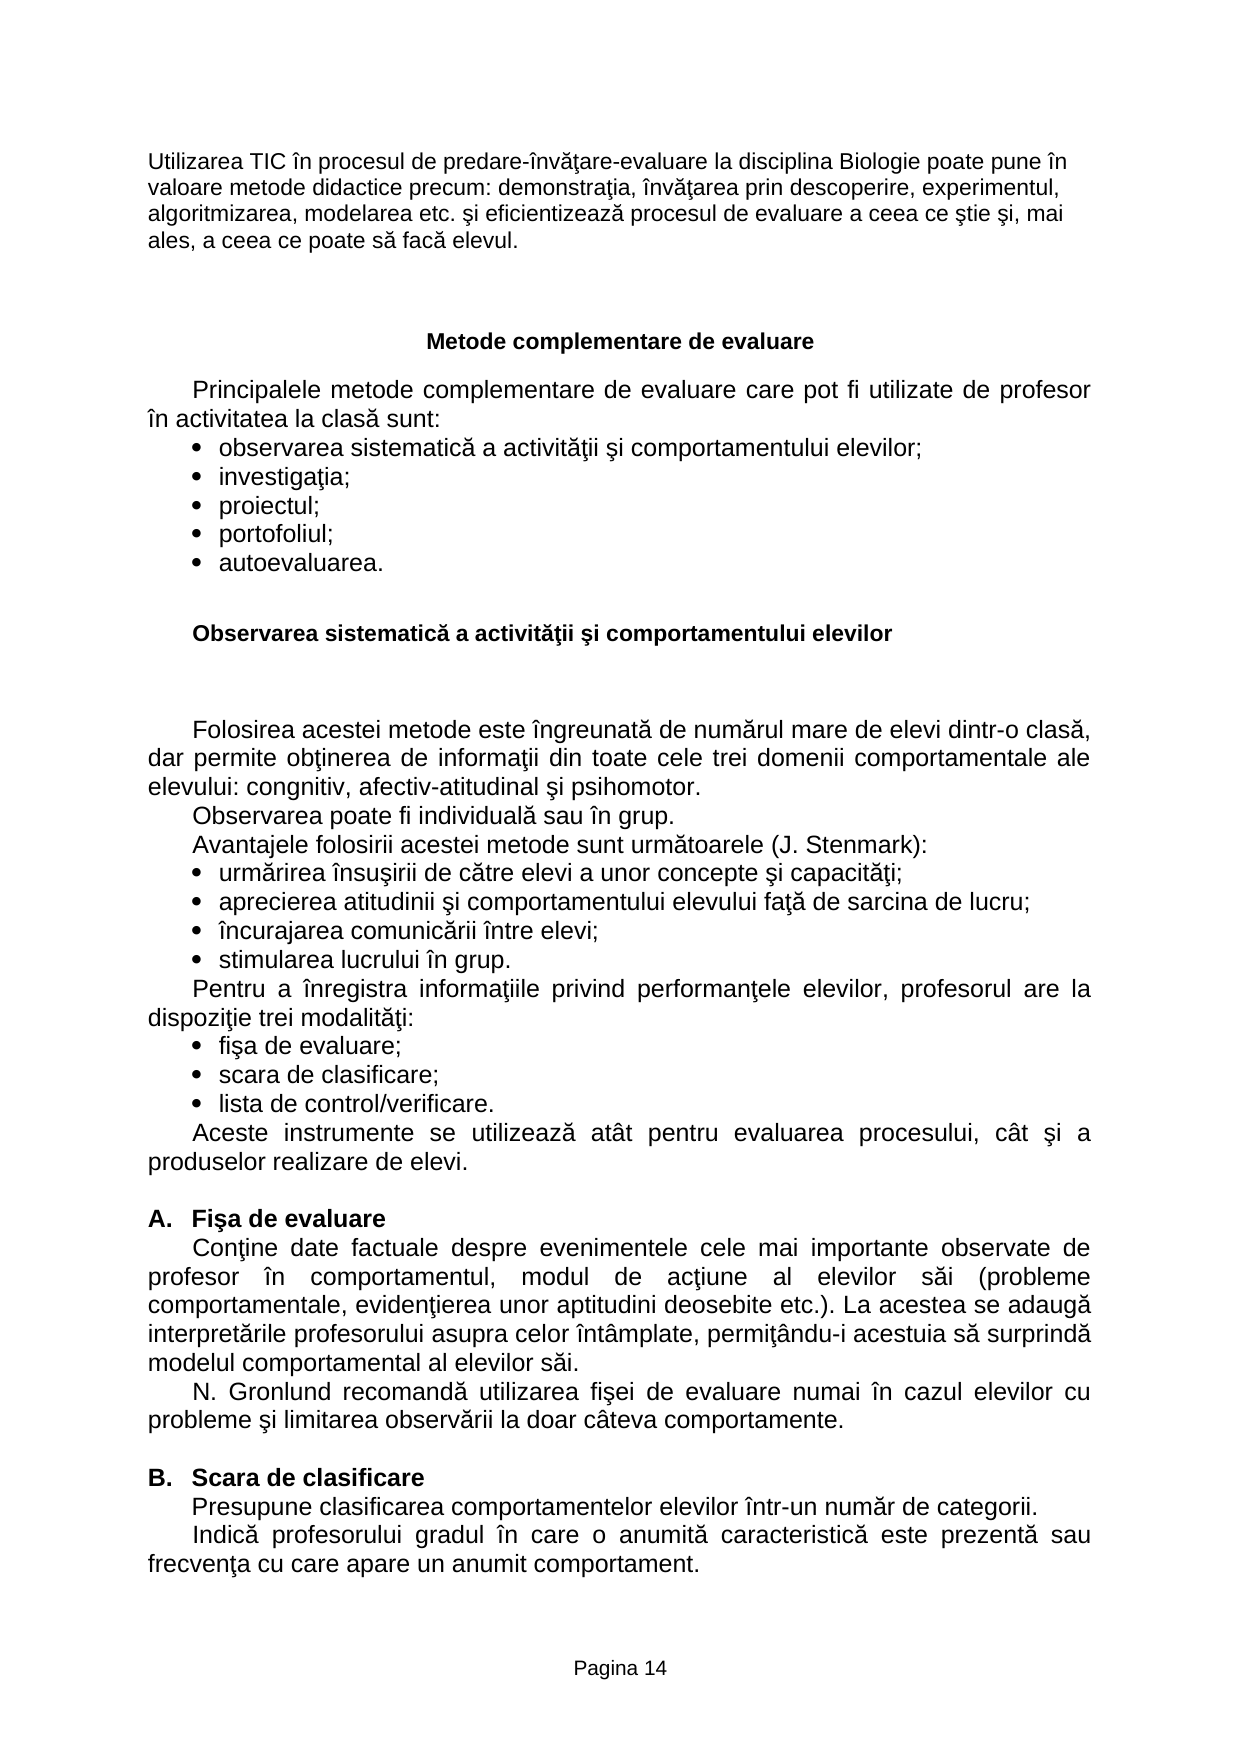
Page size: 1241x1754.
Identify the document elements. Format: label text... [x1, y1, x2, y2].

list stimularea lucrului în grup. [192, 945, 1093, 974]
text Principalele metode complementare de evaluare care pot fi utilizate de profesor în activitatea la clasă sunt: [148, 375, 1093, 433]
list scara de clasificare; [192, 1060, 1093, 1089]
text N. Gronlund recomandă utilizarea fişei de evaluare numai în cazul elevilor cu probleme şi limitarea observării la doar câteva comportamente. [148, 1377, 1093, 1434]
text Folosirea acestei metode este îngreunată de numărul mare de elevi dintr-o clasă, dar permite obţinerea de informaţii din toate cele trei domenii comportamentale ale elevului: congnitiv, afectiv-atitudinal şi psihomotor. [148, 715, 1093, 801]
text Indică profesorului gradul în care o anumită caracteristică este prezentă sau frecvenţa cu care apare un anumit comportament. [148, 1520, 1093, 1578]
list aprecierea atitudinii şi comportamentului elevului faţă de sarcina de lucru; [192, 887, 1093, 916]
list fişa de evaluare; [192, 1031, 1093, 1060]
list Scara de clasificare [148, 1463, 1093, 1492]
list proiectul; [192, 491, 1093, 519]
list încurajarea comunicării între elevi; [192, 916, 1093, 945]
text Aceste instrumente se utilizează atât pentru evaluarea procesului, cât şi a produselor realizare de elevi. [148, 1118, 1093, 1175]
list portofoliul; [192, 519, 1093, 548]
text Metode complementare de evaluare [148, 328, 1093, 354]
list autoevaluarea. [192, 548, 1093, 577]
text Utilizarea TIC în procesul de predare-învăţare-evaluare la disciplina Biologie poate pune în valoare metode didactice precum: demonstraţia, învăţarea prin descoperire, experimentul, algoritmizarea, modelarea etc. şi eficientizează procesul de evaluare a ceea ce ştie şi, mai ales, a ceea ce poate să facă elevul. [148, 148, 1093, 253]
list lista de control/verificare. [192, 1089, 1093, 1118]
list observarea sistematică a activităţii şi comportamentului elevilor; [192, 433, 1093, 462]
list urmărirea însuşirii de către elevi a unor concepte şi capacităţi; [192, 858, 1093, 887]
text Avantajele folosirii acestei metode sunt următoarele (J. Stenmark): [148, 830, 1093, 858]
text Pentru a înregistra informaţiile privind performanţele elevilor, profesorul are la dispoziţie trei modalităţi: [148, 974, 1093, 1031]
text Observarea poate fi individuală sau în grup. [148, 801, 1093, 830]
text Conţine date factuale despre evenimentele cele mai importante observate de profesor în comportamentul, modul de acţiune al elevilor săi (probleme comportamentale, evidenţierea unor aptitudini deosebite etc.). La acestea se adaugă interpretările profesorului asupra celor întâmplate, permiţându-i acestuia să surprindă modelul comportamental al elevilor săi. [148, 1233, 1093, 1377]
text Observarea sistematică a activităţii şi comportamentului elevilor [148, 620, 1093, 647]
list investigaţia; [192, 462, 1093, 491]
list Fişa de evaluare [148, 1204, 1093, 1233]
text Presupune clasificarea comportamentelor elevilor într-un număr de categorii. [191, 1492, 1093, 1520]
